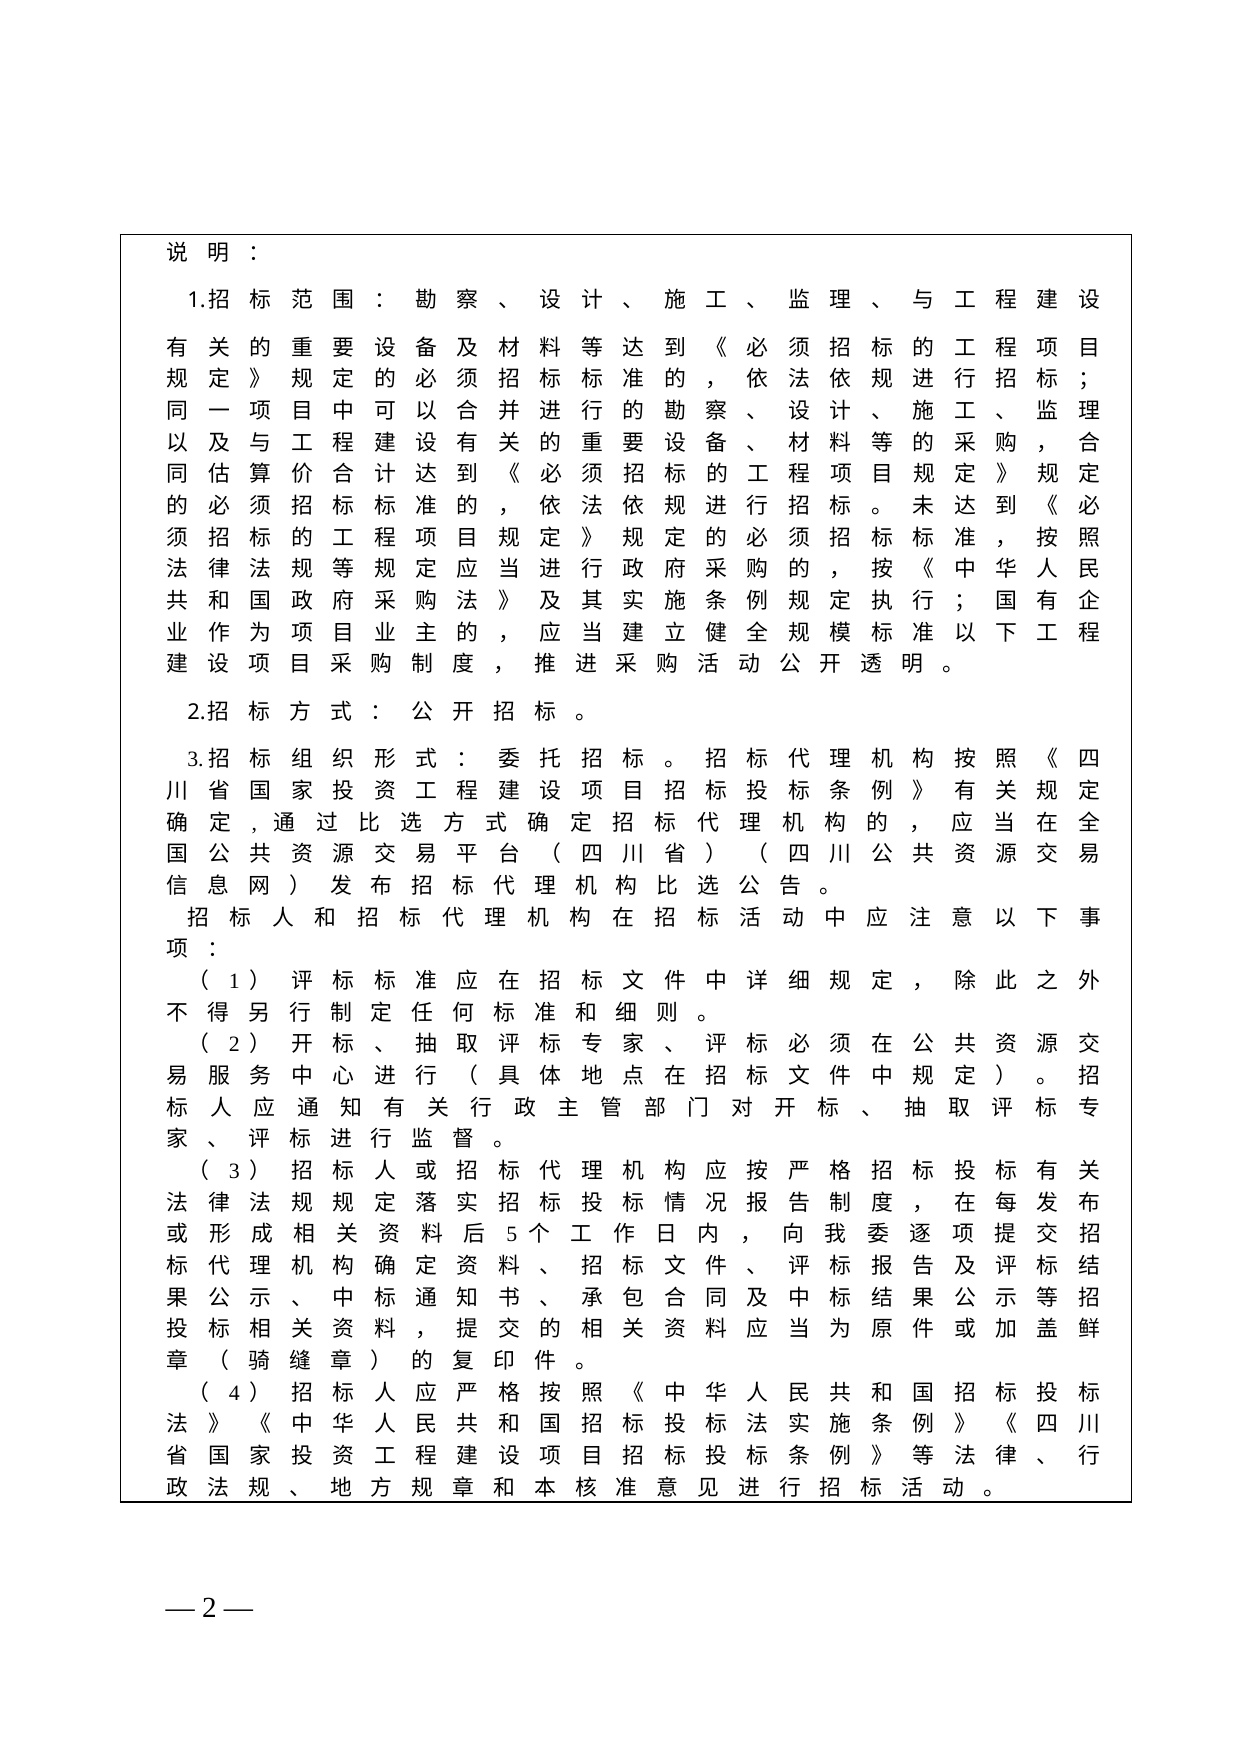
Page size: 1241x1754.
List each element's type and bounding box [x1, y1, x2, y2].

table_cell [121, 235, 1131, 1501]
